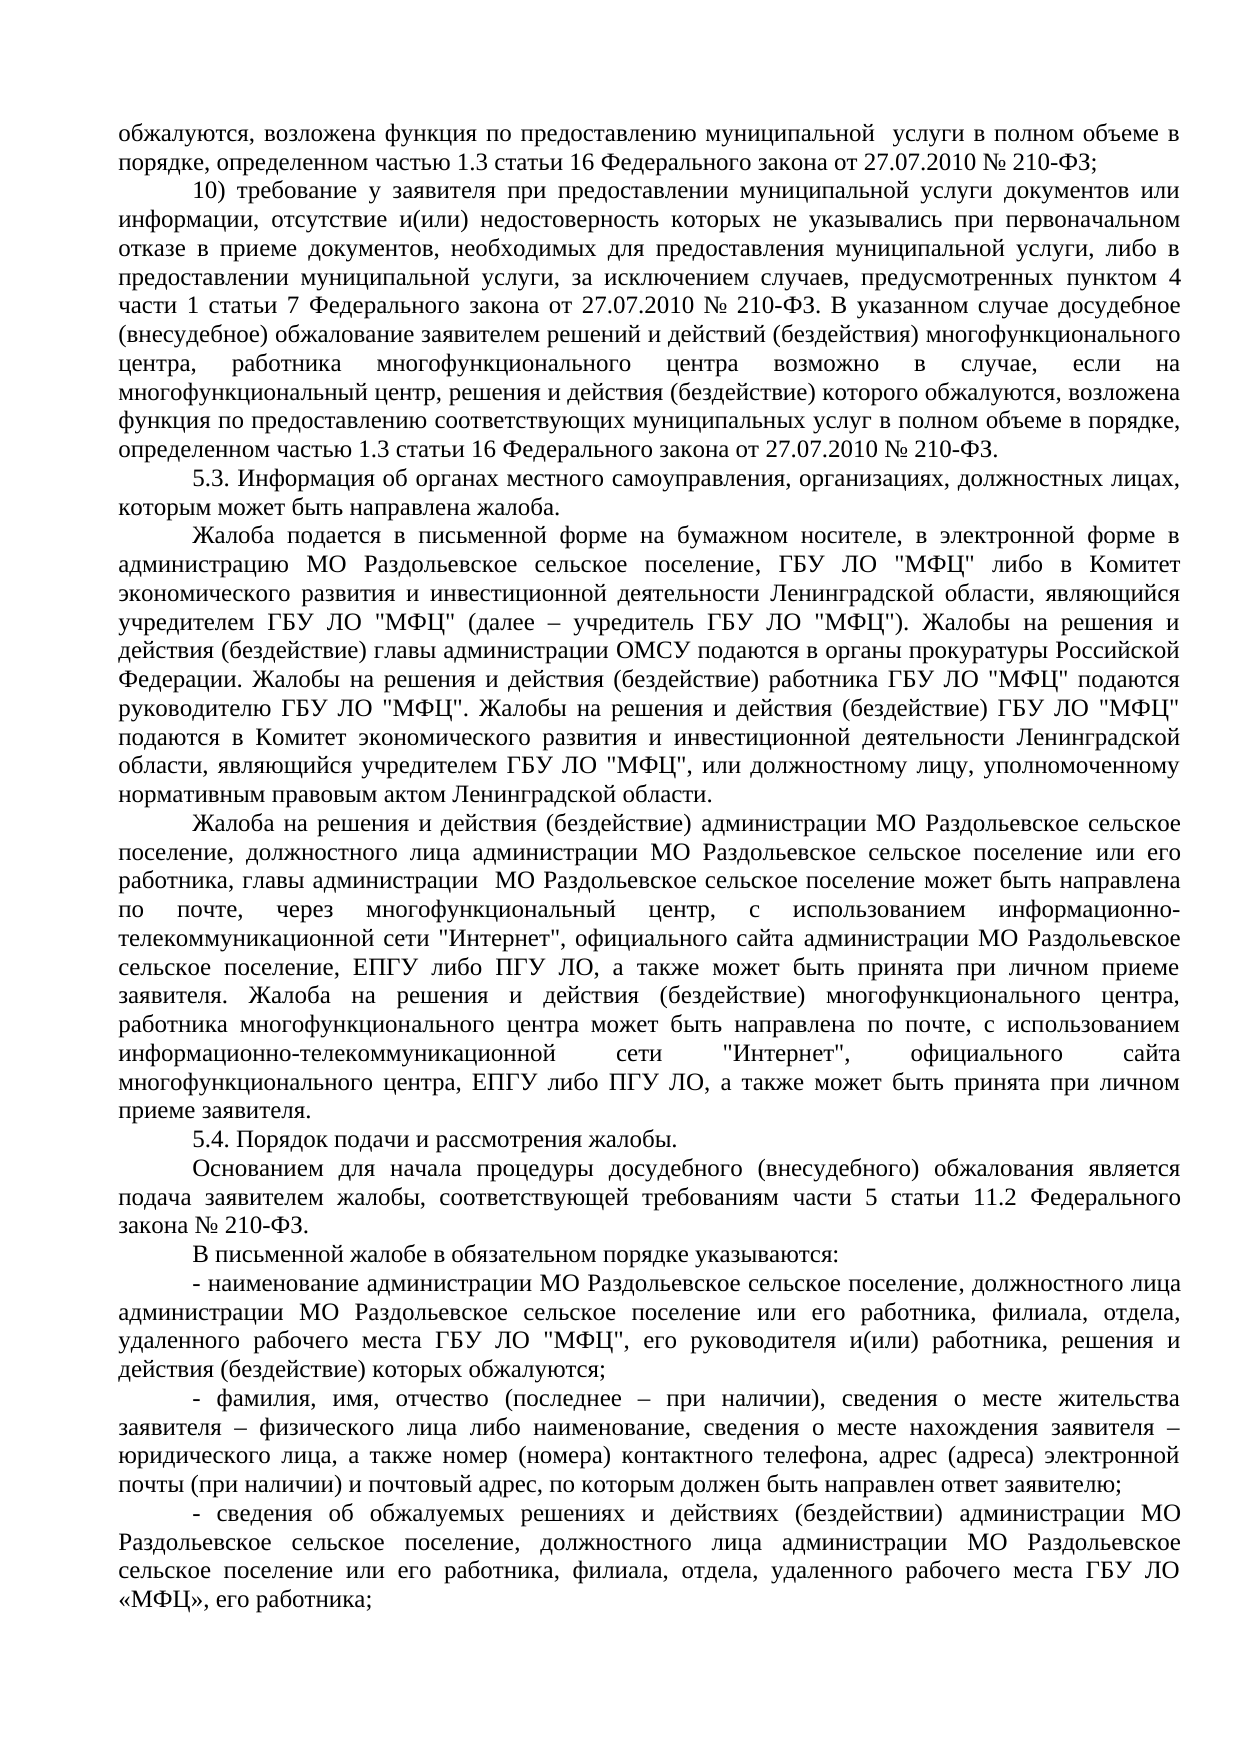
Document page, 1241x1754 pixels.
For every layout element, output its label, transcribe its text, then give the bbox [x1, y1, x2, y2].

text - фамилия, имя, отчество (последнее – при наличии), сведения о месте жительства заявителя – физического лица либо наименование, сведения о месте нахождения заявителя – юридического лица, а также номер (номера) контактного телефона, адрес (адреса) электронной почты (при наличии) и почтовый адрес, по которым должен быть направлен ответ заявителю; [118, 1383, 1181, 1498]
text 10) требование у заявителя при предоставлении муниципальной услуги документов или информации, отсутствие и(или) недостоверность которых не указывались при первоначальном отказе в приеме документов, необходимых для предоставления муниципальной услуги, либо в предоставлении муниципальной услуги, за исключением случаев, предусмотренных пунктом 4 части 1 статьи 7 Федерального закона от 27.07.2010 № 210-ФЗ. В указанном случае досудебное (внесудебное) обжалование заявителем решений и действий (бездействия) многофункционального центра, работника многофункционального центра возможно в случае, если на многофункциональный центр, решения и действия (бездействие) которого обжалуются, возложена функция по предоставлению соответствующих муниципальных услуг в полном объеме в порядке, определенном частью 1.3 статьи 16 Федерального закона от 27.07.2010 № 210-ФЗ. [118, 176, 1181, 463]
text Основанием для начала процедуры досудебного (внесудебного) обжалования является подача заявителем жалобы, соответствующей требованиям части 5 статьи 11.2 Федерального закона № 210-ФЗ. [118, 1153, 1181, 1239]
text 5.4. Порядок подачи и рассмотрения жалобы. [118, 1124, 1181, 1153]
text 5.3. Информация об органах местного самоуправления, организациях, должностных лицах, которым может быть направлена жалоба. [118, 463, 1181, 521]
text - наименование администрации МО Раздольевское сельское поселение, должностного лица администрации МО Раздольевское сельское поселение или его работника, филиала, отдела, удаленного рабочего места ГБУ ЛО "МФЦ", его руководителя и(или) работника, решения и действия (бездействие) которых обжалуются; [118, 1268, 1181, 1383]
text В письменной жалобе в обязательном порядке указываются: [118, 1239, 1181, 1268]
text - сведения об обжалуемых решениях и действиях (бездействии) администрации МО Раздольевское сельское поселение, должностного лица администрации МО Раздольевское сельское поселение или его работника, филиала, отдела, удаленного рабочего места ГБУ ЛО «МФЦ», его работника; [118, 1498, 1181, 1613]
text Жалоба подается в письменной форме на бумажном носителе, в электронной форме в администрацию МО Раздольевское сельское поселение, ГБУ ЛО "МФЦ" либо в Комитет экономического развития и инвестиционной деятельности Ленинградской области, являющийся учредителем ГБУ ЛО "МФЦ" (далее – учредитель ГБУ ЛО "МФЦ"). Жалобы на решения и действия (бездействие) главы администрации ОМСУ подаются в органы прокуратуры Российской Федерации. Жалобы на решения и действия (бездействие) работника ГБУ ЛО "МФЦ" подаются руководителю ГБУ ЛО "МФЦ". Жалобы на решения и действия (бездействие) ГБУ ЛО "МФЦ" подаются в Комитет экономического развития и инвестиционной деятельности Ленинградской области, являющийся учредителем ГБУ ЛО "МФЦ", или должностному лицу, уполномоченному нормативным правовым актом Ленинградской области. [118, 521, 1181, 808]
text Жалоба на решения и действия (бездействие) администрации МО Раздольевское сельское поселение, должностного лица администрации МО Раздольевское сельское поселение или его работника, главы администрации МО Раздольевское сельское поселение может быть направлена по почте, через многофункциональный центр, с использованием информационно-телекоммуникационной сети "Интернет", официального сайта администрации МО Раздольевское сельское поселение, ЕПГУ либо ПГУ ЛО, а также может быть принята при личном приеме заявителя. Жалоба на решения и действия (бездействие) многофункционального центра, работника многофункционального центра может быть направлена по почте, с использованием информационно-телекоммуникационной сети "Интернет", официального сайта многофункционального центра, ЕПГУ либо ПГУ ЛО, а также может быть принята при личном приеме заявителя. [118, 808, 1181, 1124]
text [118, 118, 1181, 176]
